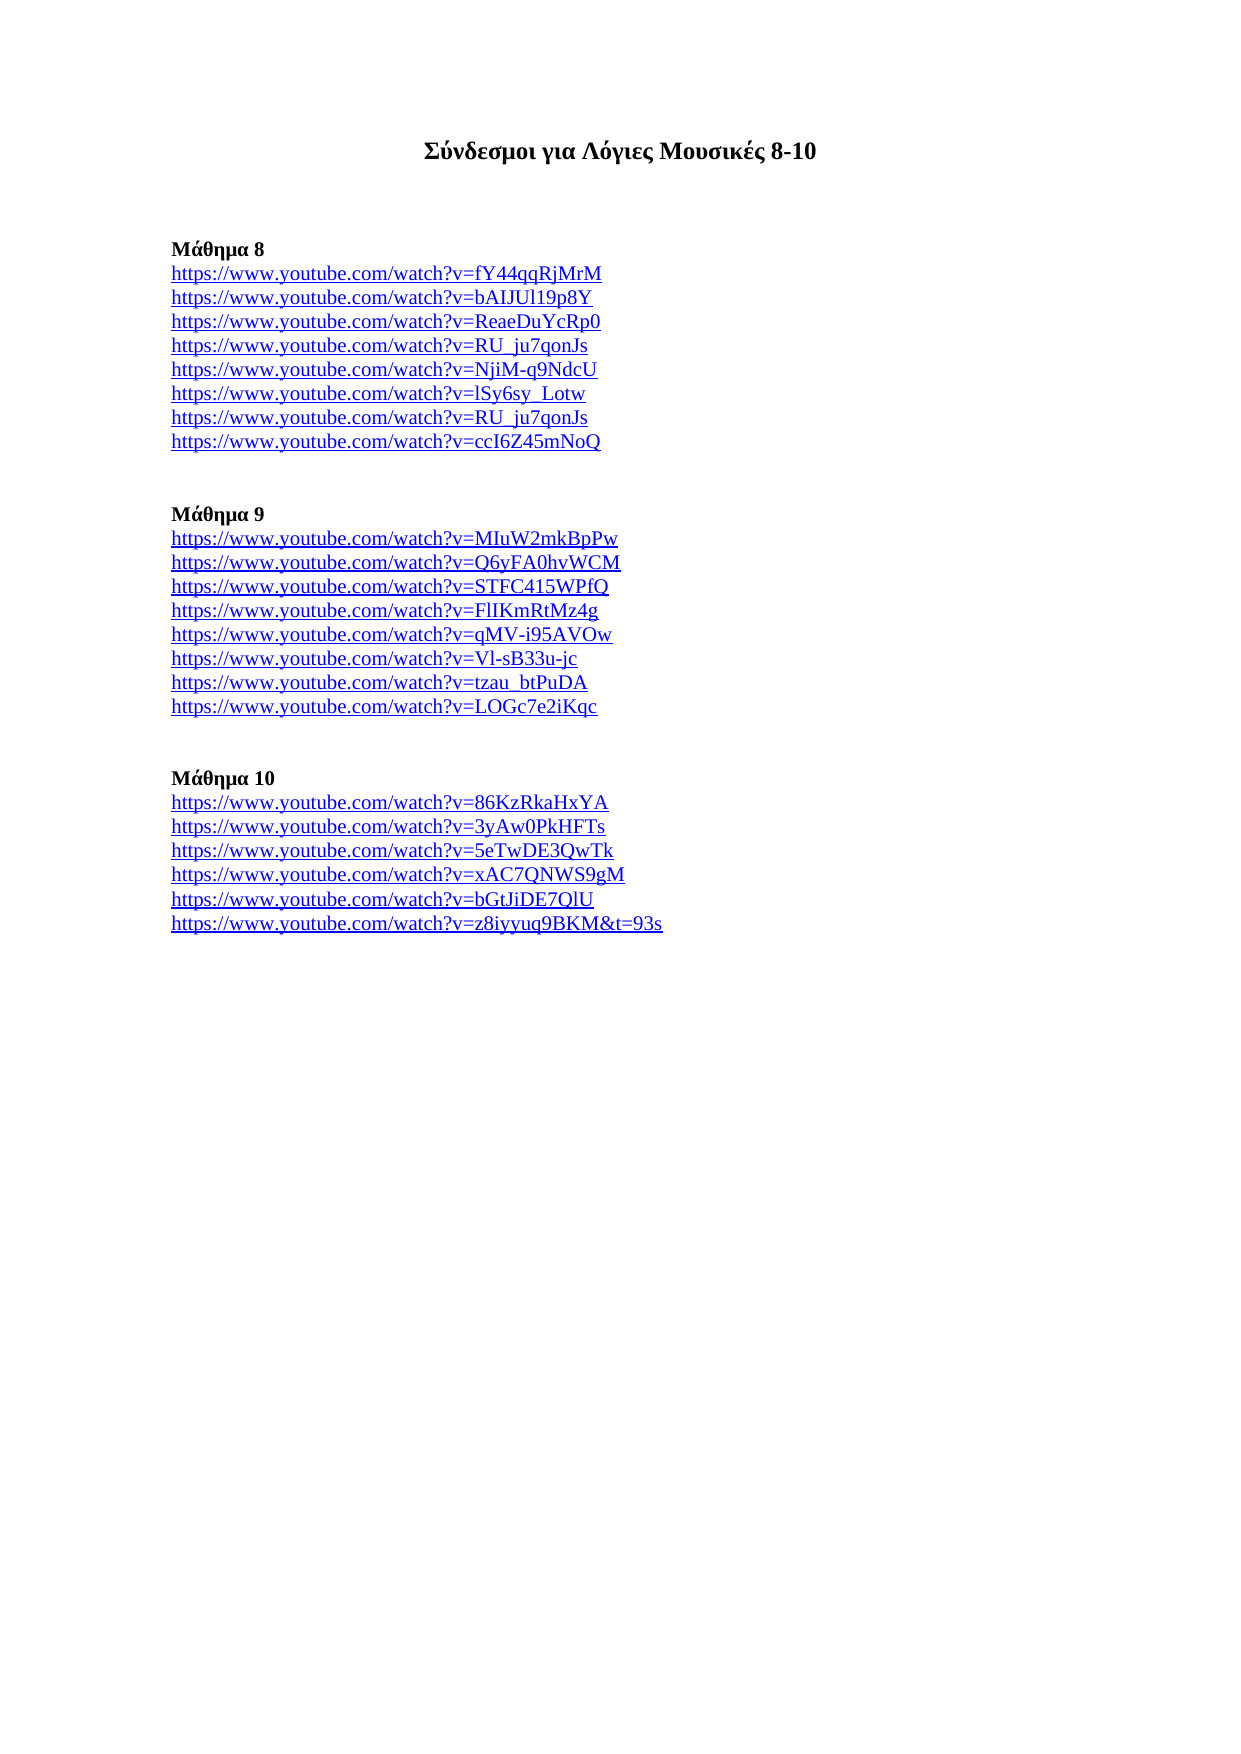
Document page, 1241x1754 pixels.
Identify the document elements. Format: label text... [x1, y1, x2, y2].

text https://www.youtube.com/watch?v=qMV-i95AVOw [171, 622, 1069, 646]
text https://www.youtube.com/watch?v=bAIJUl19p8Y [171, 285, 1069, 309]
text https://www.youtube.com/watch?v=MIuW2mkBpPw [171, 526, 1069, 549]
text https://www.youtube.com/watch?v=STFC415WPfQ [171, 574, 1069, 598]
text https://www.youtube.com/watch?v=lSy6sy_Lotw [171, 381, 1069, 405]
text https://www.youtube.com/watch?v=LOGc7e2iKqc [171, 694, 1069, 718]
text https://www.youtube.com/watch?v=tzau_btPuDA [171, 670, 1069, 694]
text Mάθημα 9 [171, 501, 1069, 526]
text https://www.youtube.com/watch?v=5eTwDE3QwTk [171, 838, 1069, 862]
text https://www.youtube.com/watch?v=NjiM-q9NdcU [171, 357, 1069, 381]
text https://www.youtube.com/watch?v=fY44qqRjMrM [171, 261, 1069, 285]
text https://www.youtube.com/watch?v=bGtJiDE7QlU [171, 886, 1069, 911]
text https://www.youtube.com/watch?v=RU_ju7qonJs [171, 405, 1069, 429]
text https://www.youtube.com/watch?v=ReaeDuYcRp0 [171, 309, 1069, 333]
text https://www.youtube.com/watch?v=3yAw0PkHFTs [171, 814, 1069, 838]
text Mάθημα 8 [171, 237, 1069, 261]
text https://www.youtube.com/watch?v=Q6yFA0hvWCM [171, 549, 1069, 574]
text Mάθημα 10 [171, 766, 1069, 790]
text https://www.youtube.com/watch?v=ccI6Z45mNoQ [171, 429, 1069, 453]
text https://www.youtube.com/watch?v=xAC7QNWS9gM [171, 862, 1069, 886]
text https://www.youtube.com/watch?v=z8iyyuq9BKM&t=93s [171, 911, 1069, 934]
text https://www.youtube.com/watch?v=FlIKmRtMz4g [171, 598, 1069, 622]
text https://www.youtube.com/watch?v=86KzRkaHxYA [171, 790, 1069, 814]
text https://www.youtube.com/watch?v=Vl-sB33u-jc [171, 646, 1069, 670]
text Σύνδεσμοι για Λόγιες Μουσικές 8-10 [171, 136, 1069, 164]
text https://www.youtube.com/watch?v=RU_ju7qonJs [171, 333, 1069, 357]
